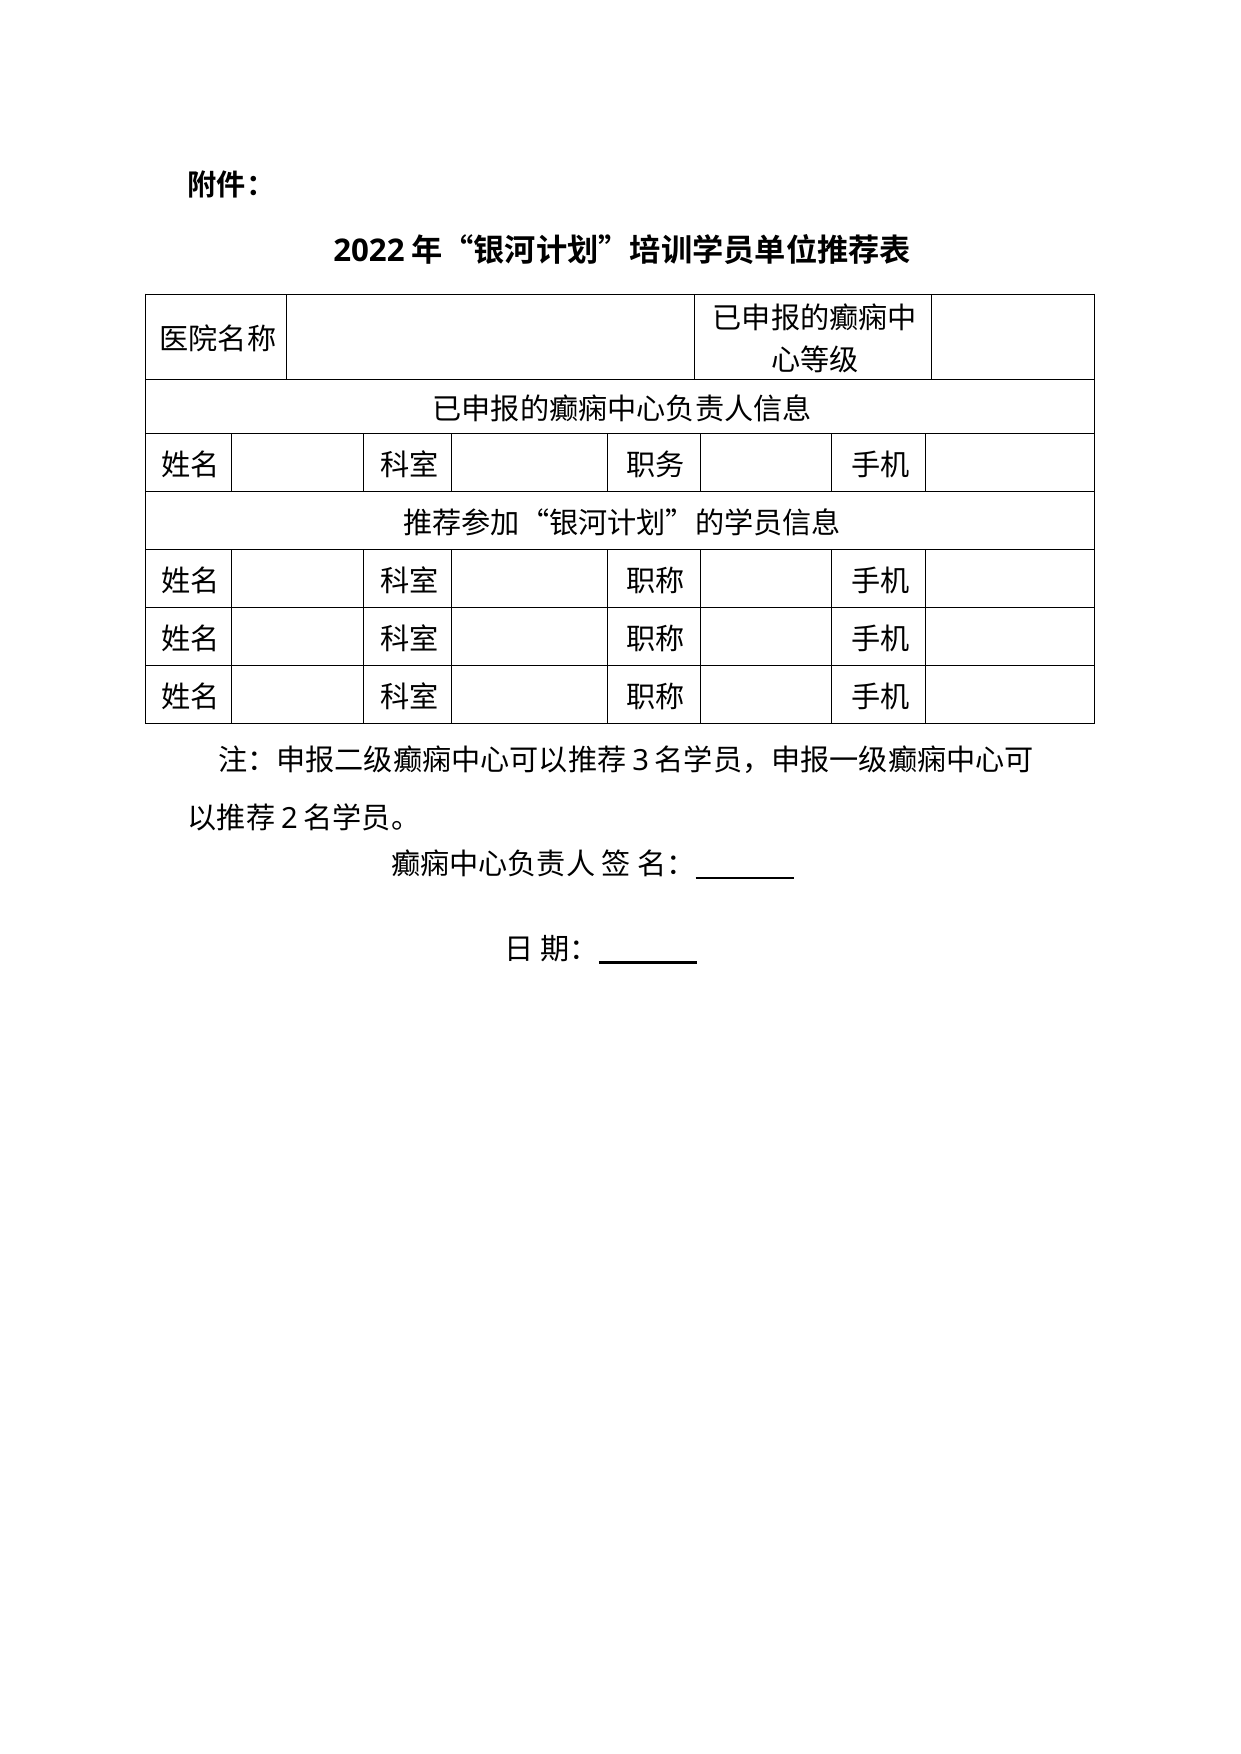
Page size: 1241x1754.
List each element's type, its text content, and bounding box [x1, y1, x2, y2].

text 2022年“银河计划”培训学员单位推荐表 [187, 225, 1056, 271]
table_cell 姓名 [146, 550, 231, 607]
table_cell 手机 [832, 550, 925, 607]
table_cell 科室 [364, 434, 451, 491]
table_cell [926, 434, 1094, 491]
text 注：申报二级癫痫中心可以推荐3名学员，申报一级癫痫中心可以推荐2名学员。 [187, 724, 1056, 841]
table_cell [701, 608, 831, 665]
table_cell 职务 [608, 434, 700, 491]
table_cell [452, 434, 607, 491]
table_cell 姓名 [146, 666, 231, 723]
table_cell 手机 [832, 666, 925, 723]
table_header 医院名称 [146, 295, 286, 379]
table_cell [701, 550, 831, 607]
text 癫痫中心负责人 签 名： [187, 841, 1056, 883]
table_cell [926, 608, 1094, 665]
table_cell 职称 [608, 550, 700, 607]
table_cell 已申报的癫痫中心负责人信息 [146, 380, 1094, 433]
table_cell 科室 [364, 550, 451, 607]
table_cell 推荐参加“银河计划”的学员信息 [146, 492, 1094, 549]
table_cell [926, 666, 1094, 723]
table_header [287, 295, 694, 379]
table_cell [232, 434, 363, 491]
table_header [932, 295, 1094, 379]
table_cell [452, 666, 607, 723]
text 日 期： [187, 925, 1056, 968]
table_cell [926, 550, 1094, 607]
table_cell [452, 608, 607, 665]
table_cell 科室 [364, 666, 451, 723]
table_cell 职称 [608, 608, 700, 665]
table_cell 姓名 [146, 434, 231, 491]
table_cell 手机 [832, 434, 925, 491]
table_cell 科室 [364, 608, 451, 665]
table_cell 手机 [832, 608, 925, 665]
table_cell 职称 [608, 666, 700, 723]
table_cell [232, 608, 363, 665]
table_header 已申报的癫痫中心等级 [695, 295, 931, 379]
table_cell [452, 550, 607, 607]
table_cell [232, 550, 363, 607]
table_cell [232, 666, 363, 723]
table_cell 姓名 [146, 608, 231, 665]
table_cell [701, 434, 831, 491]
table_cell [701, 666, 831, 723]
text 附件： [187, 162, 1056, 204]
